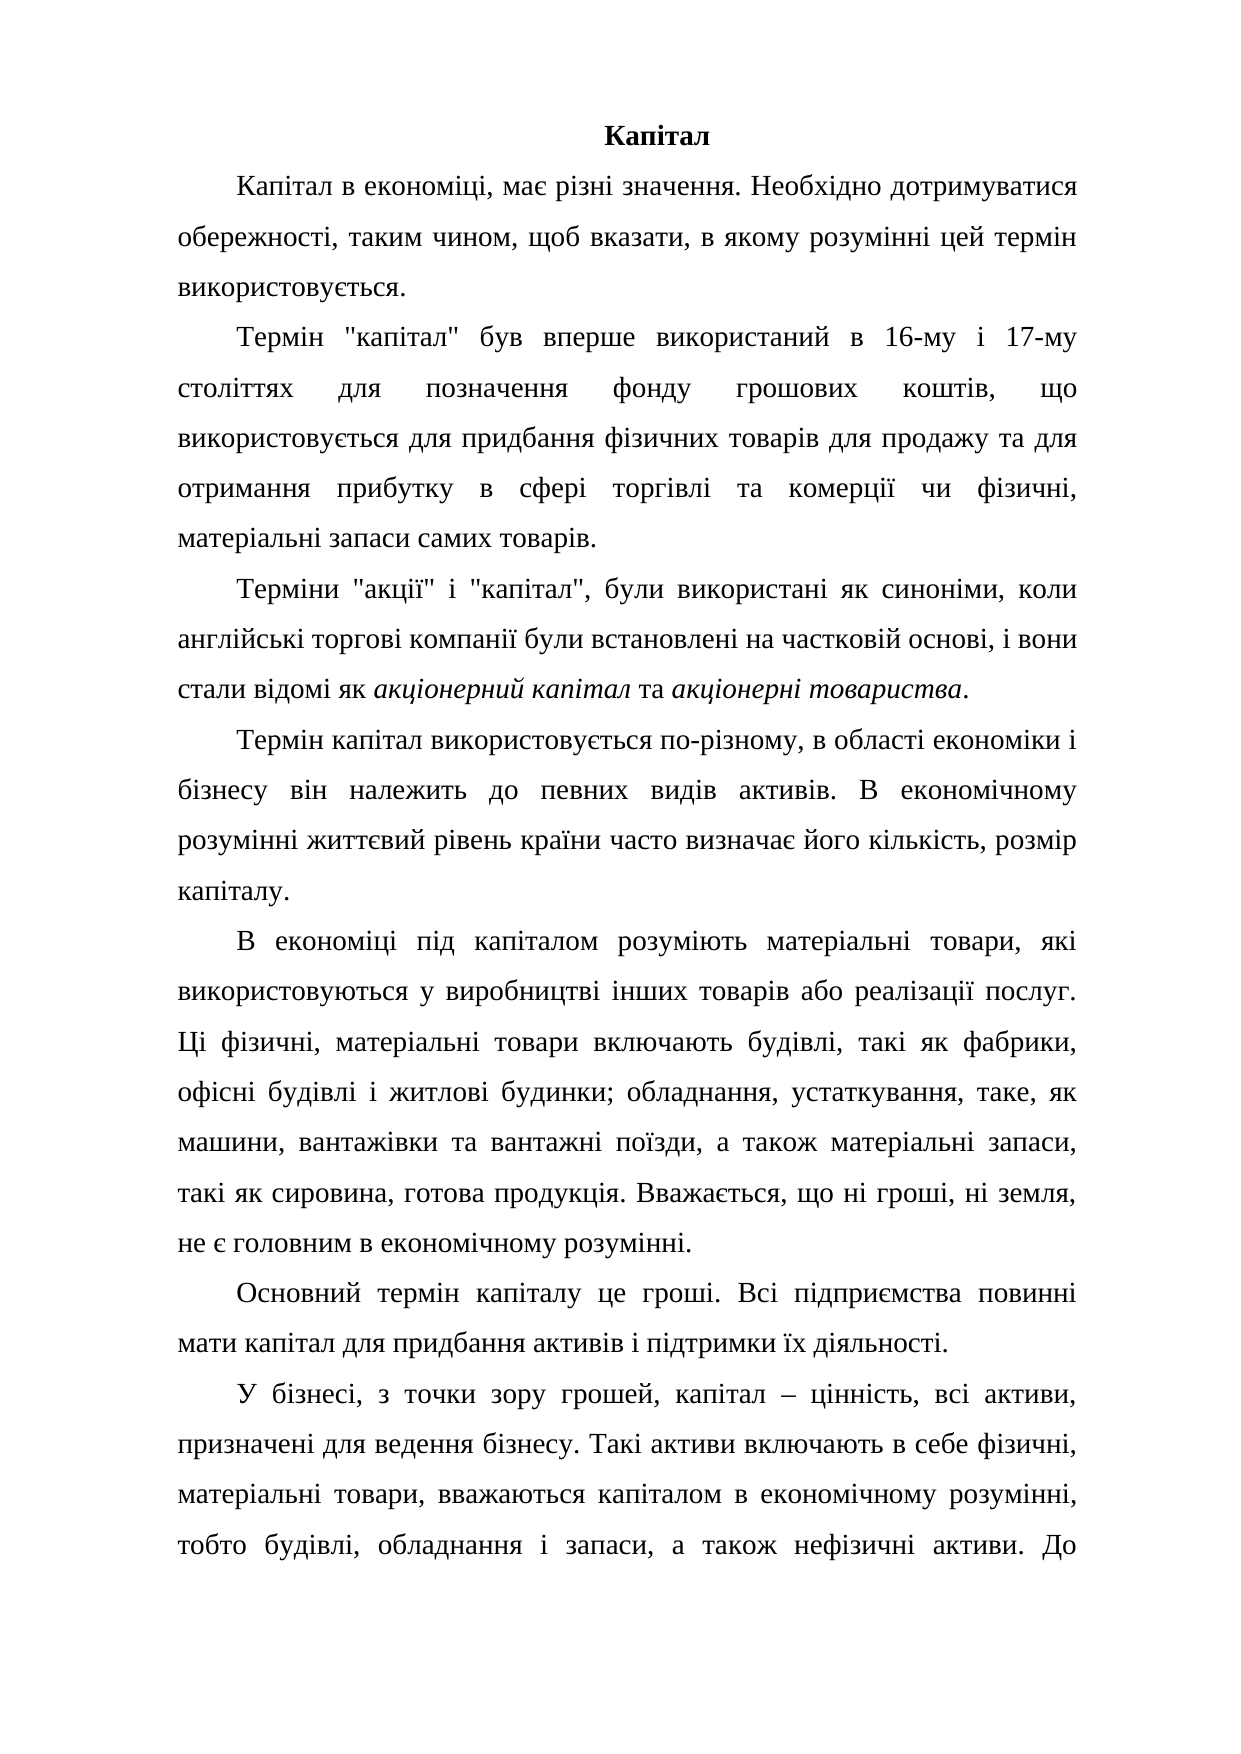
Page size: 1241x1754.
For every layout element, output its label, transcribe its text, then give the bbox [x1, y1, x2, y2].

text Термін "капітал" був вперше використаний в 16-му і 17-му століттях для позначення фонду грошових коштів, що використовується для придбання фізичних товарів для продажу та для отримання прибутку в сфері торгівлі та комерції чи фізичні, матеріальні запаси самих товарів. [177, 319, 1078, 554]
text Капітал в економіці, має різні значення. Необхідно дотримуватися обережності, таким чином, щоб вказати, в якому розумінні цей термін використовується. [177, 168, 1078, 303]
text Основний термін капіталу це гроші. Всі підприємства повинні мати капітал для придбання активів і підтримки їх діяльності. [177, 1275, 1078, 1359]
text В економіці під капіталом розуміють матеріальні товари, які використовуються у виробництві інших товарів або реалізації послуг. Ці фізичні, матеріальні товари включають будівлі, такі як фабрики, офісні будівлі і житлові будинки; обладнання, устаткування, таке, як машини, вантажівки та вантажні поїзди, а також матеріальні запаси, такі як сировина, готова продукція. Вважається, що ні гроші, ні земля, не є головним в економічному розумінні. [177, 923, 1078, 1258]
text Термін капітал використовується по-різному, в області економіки і бізнесу він належить до певних видів активів. В економічному розумінні життєвий рівень країни часто визначає його кількість, розмір капіталу. [177, 722, 1078, 906]
text Капітал [177, 118, 1078, 152]
text Терміни "акції" і "капітал", були використані як синоніми, коли англійські торгові компанії були встановлені на частковій основі, і вони стали відомі як акціонерний капітал та акціонерні товариства. [177, 571, 1078, 705]
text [177, 1376, 1078, 1560]
